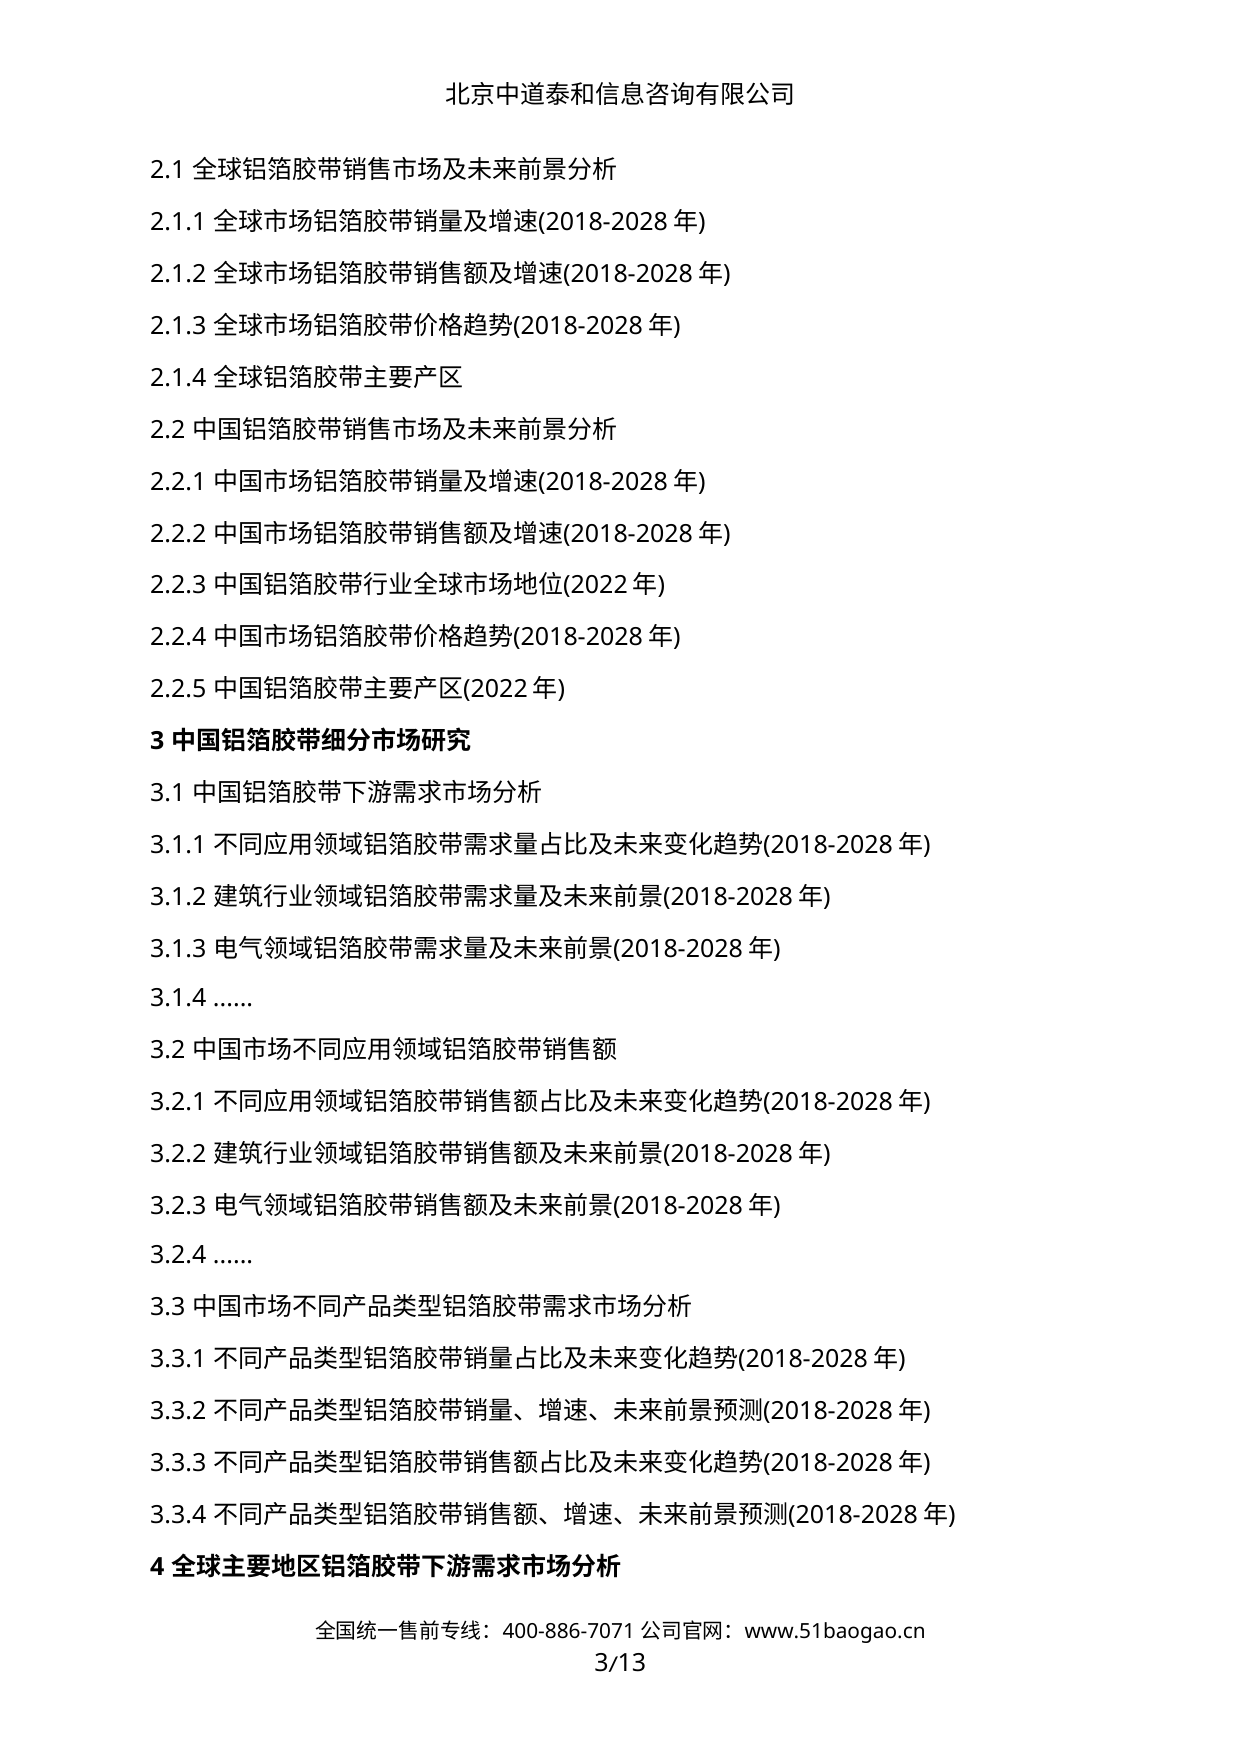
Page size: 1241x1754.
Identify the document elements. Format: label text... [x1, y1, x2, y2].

text 3.2 中国市场不同应用领域铝箔胶带销售额 [150, 1030, 1090, 1066]
text 2.2.5 中国铝箔胶带主要产区(2022年) [150, 669, 1090, 705]
text 3.1.2 建筑行业领域铝箔胶带需求量及未来前景(2018-2028年) [150, 876, 1090, 912]
text 2.2.1 中国市场铝箔胶带销量及增速(2018-2028年) [150, 461, 1090, 497]
text 4 全球主要地区铝箔胶带下游需求市场分析 [150, 1546, 1090, 1582]
text 3.3 中国市场不同产品类型铝箔胶带需求市场分析 [150, 1287, 1090, 1323]
text 3 中国铝箔胶带细分市场研究 [150, 721, 1090, 757]
text 2.2.3 中国铝箔胶带行业全球市场地位(2022年) [150, 565, 1090, 601]
text 3.2.4 ...... [150, 1237, 1090, 1271]
text 3.3.2 不同产品类型铝箔胶带销量、增速、未来前景预测(2018-2028年) [150, 1391, 1090, 1427]
text 2.1.3 全球市场铝箔胶带价格趋势(2018-2028年) [150, 306, 1090, 342]
text 2.1.1 全球市场铝箔胶带销量及增速(2018-2028年) [150, 202, 1090, 238]
text 3.1.1 不同应用领域铝箔胶带需求量占比及未来变化趋势(2018-2028年) [150, 824, 1090, 861]
text 3.1.4 ...... [150, 980, 1090, 1014]
text 2.1.2 全球市场铝箔胶带销售额及增速(2018-2028年) [150, 254, 1090, 290]
text 2.1.4 全球铝箔胶带主要产区 [150, 357, 1090, 394]
text 3.2.1 不同应用领域铝箔胶带销售额占比及未来变化趋势(2018-2028年) [150, 1082, 1090, 1118]
text 3.3.1 不同产品类型铝箔胶带销量占比及未来变化趋势(2018-2028年) [150, 1339, 1090, 1375]
text 2.2 中国铝箔胶带销售市场及未来前景分析 [150, 409, 1090, 446]
text 3.2.3 电气领域铝箔胶带销售额及未来前景(2018-2028年) [150, 1185, 1090, 1222]
text 3.1.3 电气领域铝箔胶带需求量及未来前景(2018-2028年) [150, 928, 1090, 964]
text 3.3.4 不同产品类型铝箔胶带销售额、增速、未来前景预测(2018-2028年) [150, 1494, 1090, 1531]
text 2.1 全球铝箔胶带销售市场及未来前景分析 [150, 150, 1090, 186]
text 3.1 中国铝箔胶带下游需求市场分析 [150, 772, 1090, 809]
text 2.2.2 中国市场铝箔胶带销售额及增速(2018-2028年) [150, 513, 1090, 549]
text 3.3.3 不同产品类型铝箔胶带销售额占比及未来变化趋势(2018-2028年) [150, 1442, 1090, 1479]
text 2.2.4 中国市场铝箔胶带价格趋势(2018-2028年) [150, 617, 1090, 653]
text 3.2.2 建筑行业领域铝箔胶带销售额及未来前景(2018-2028年) [150, 1133, 1090, 1170]
